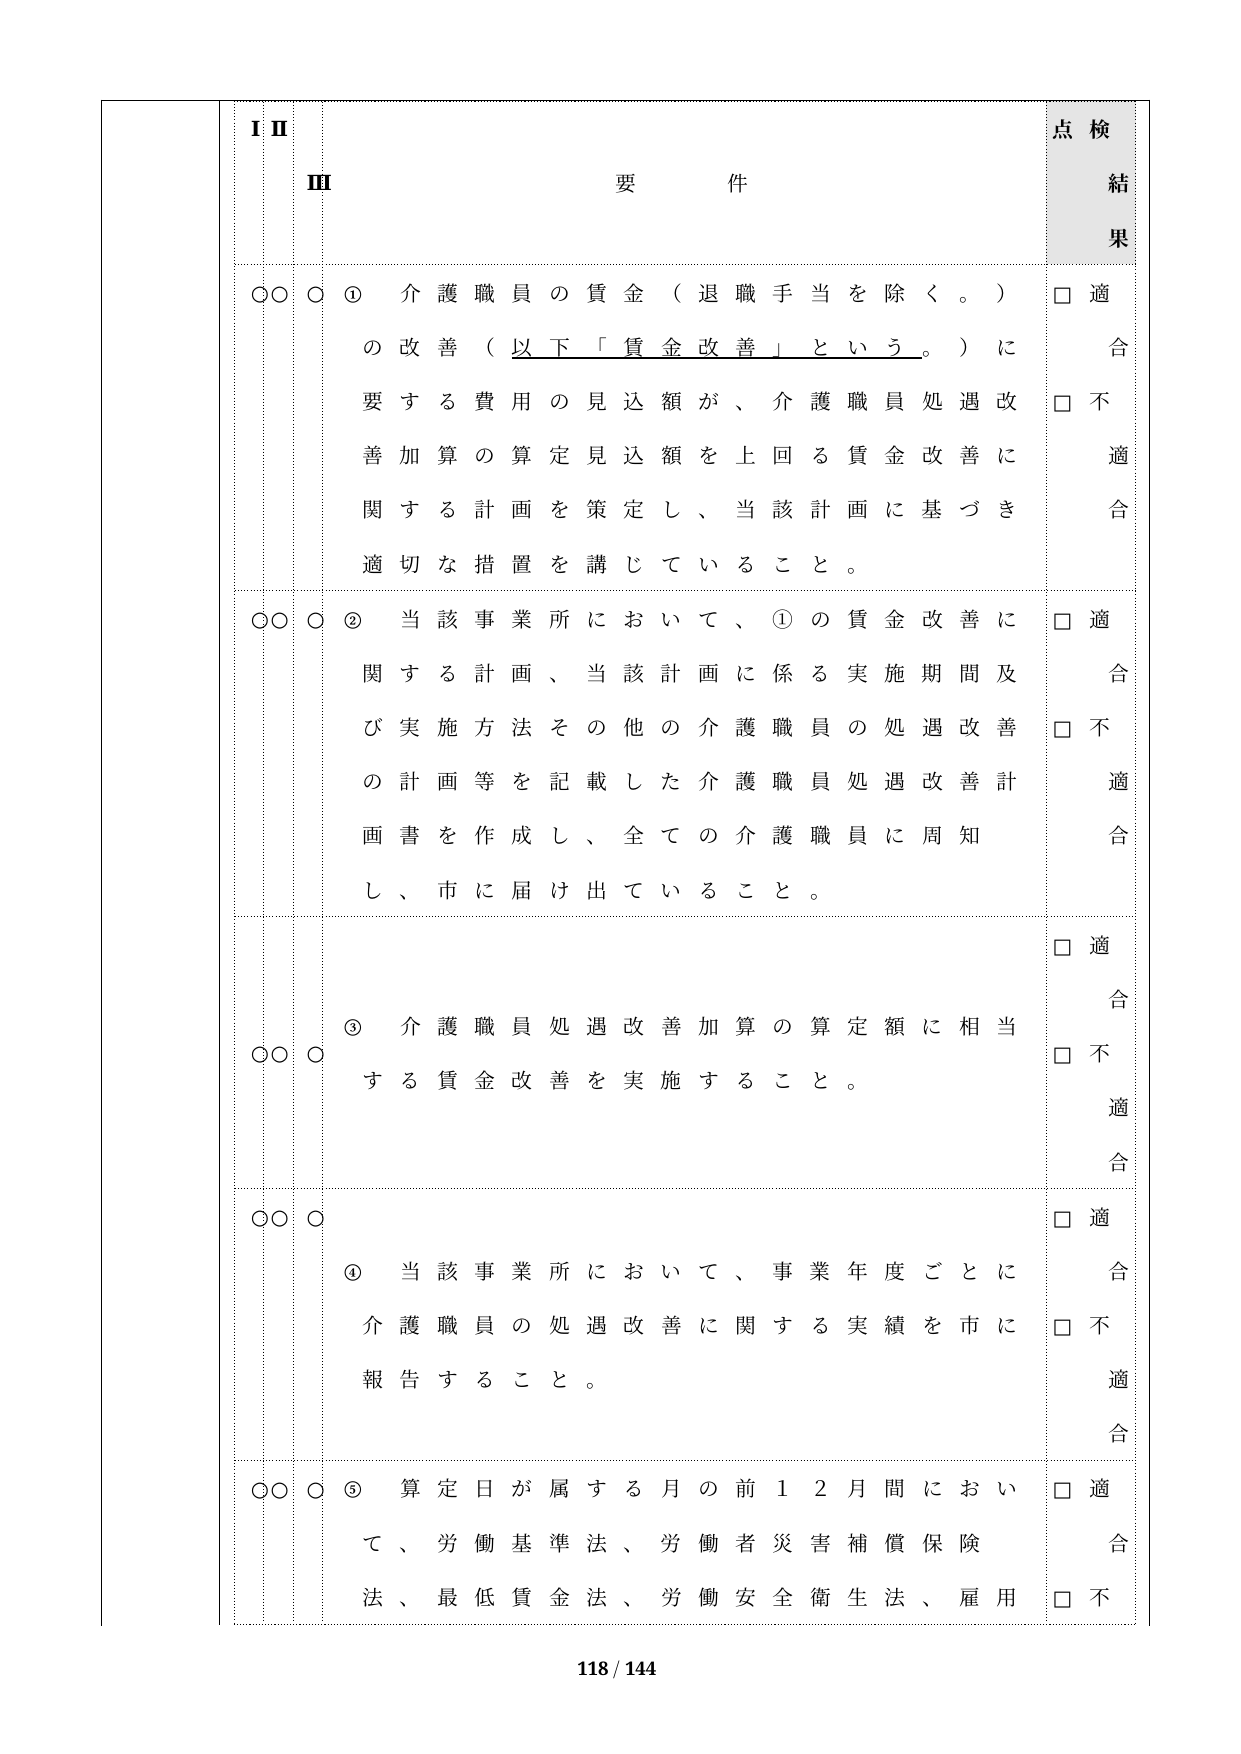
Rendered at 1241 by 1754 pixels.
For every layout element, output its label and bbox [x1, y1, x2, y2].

table_cell [220, 101, 1149, 1624]
